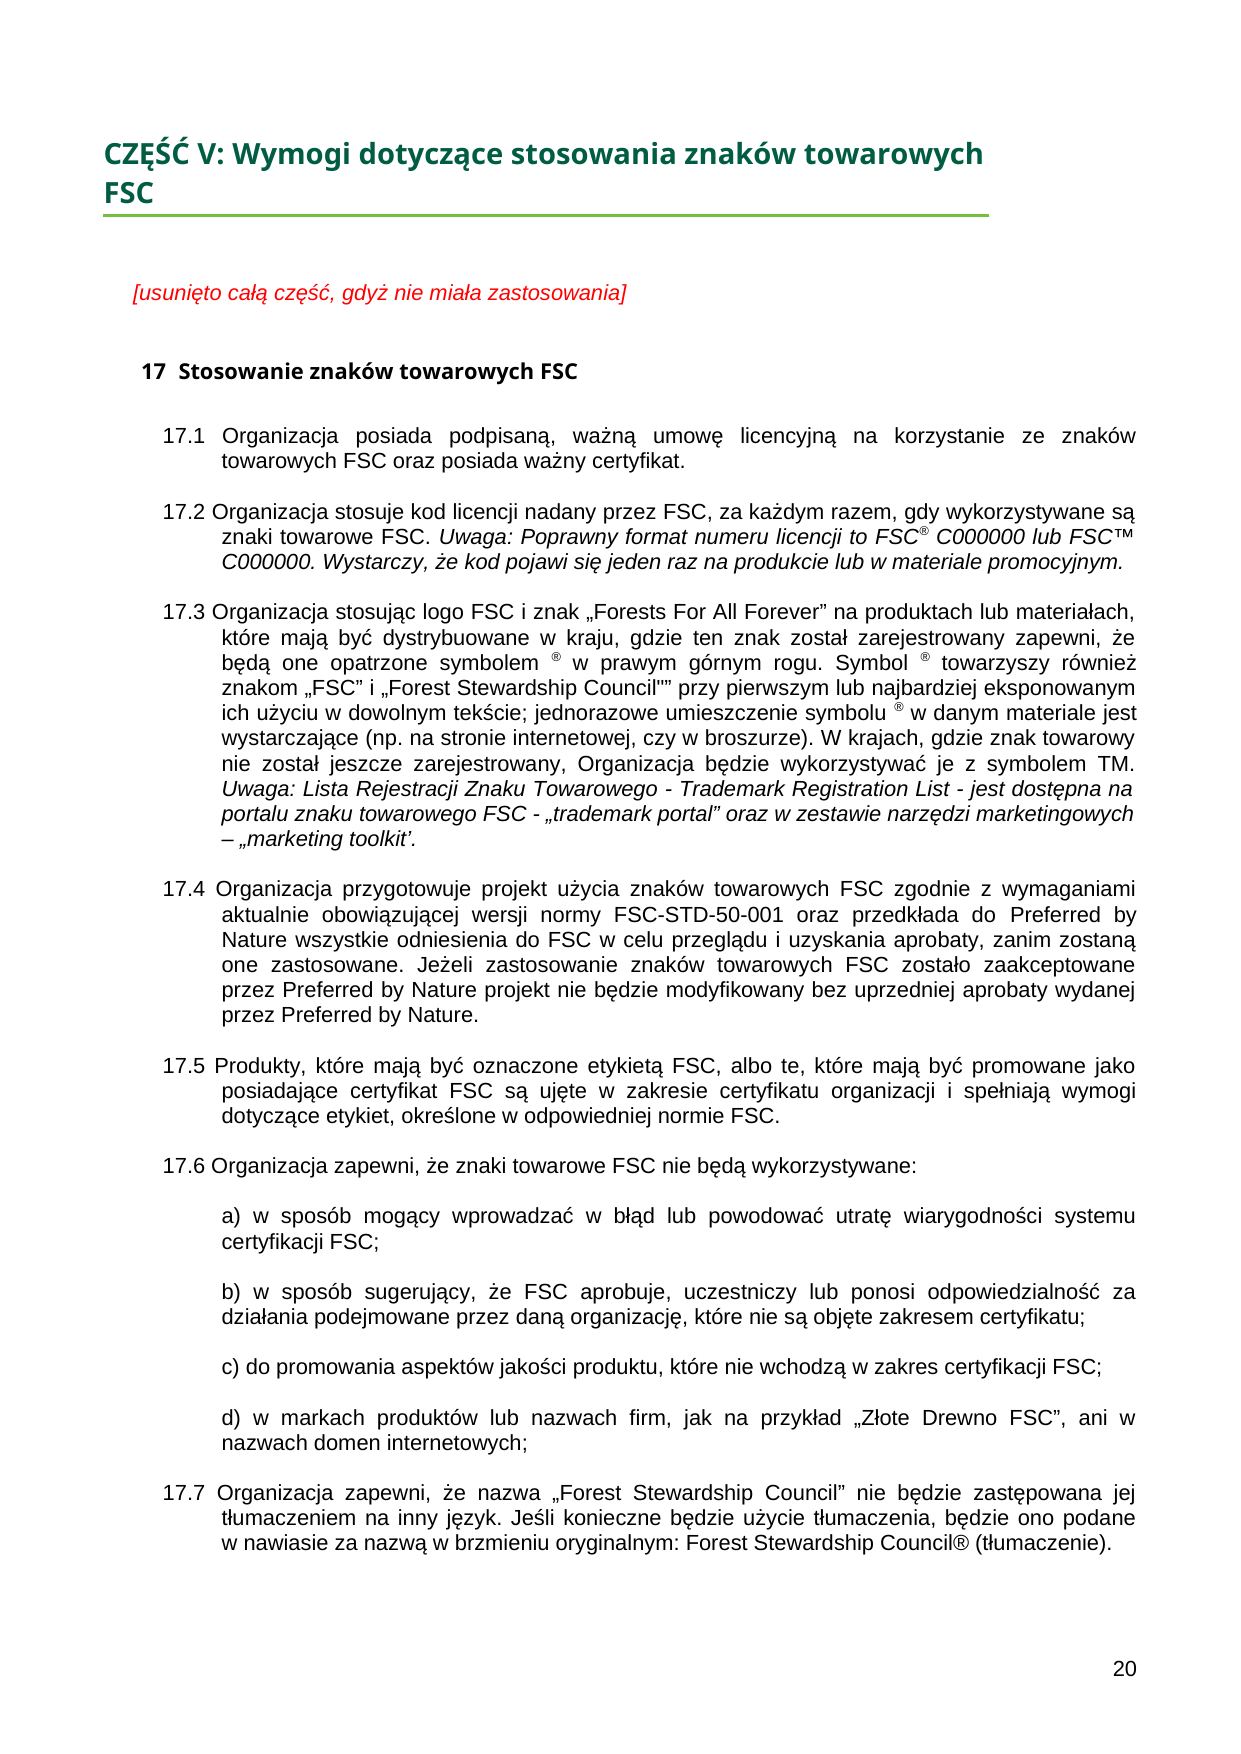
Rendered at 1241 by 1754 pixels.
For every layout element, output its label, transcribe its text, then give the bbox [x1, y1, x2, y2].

text 17.5 Produkty, które mają być oznaczone etykietą FSC, albo te, które mają być promowane jako posiadające certyfikat FSC są ujęte w zakresie certyfikatu organizacji i spełniają wymogi dotyczące etykiet, określone w odpowiedniej normie FSC. [162, 1052, 1137, 1128]
text b) w sposób sugerujący, że FSC aprobuje, uczestniczy lub ponosi odpowiedzialność za działania podejmowane przez daną organizację, które nie są objęte zakresem certyfikatu; [221, 1279, 1137, 1329]
text a) w sposób mogący wprowadzać w błąd lub powodować utratę wiarygodności systemu certyfikacji FSC; [221, 1203, 1137, 1254]
list 17.4 Organizacja przygotowuje projekt użycia znaków towarowych FSC zgodnie z wymaganiami aktualnie obowiązującej wersji normy FSC-STD-50-001 oraz przedkłada do Preferred by Nature wszystkie odniesienia do FSC w celu przeglądu i uzyskania aprobaty, zanim zostaną one zastosowane. Jeżeli zastosowanie znaków towarowych FSC zostało zaakceptowane przez Preferred by Nature projekt nie będzie modyfikowany bez uprzedniej aprobaty wydanej przez Preferred by Nature. [162, 876, 1137, 1027]
list 17.6 Organizacja zapewni, że znaki towarowe FSC nie będą wykorzystywane: [162, 1153, 1137, 1178]
text d) w markach produktów lub nazwach firm, jak na przykład „Złote Drewno FSC”, ani w nazwach domen internetowych; [221, 1404, 1137, 1455]
text 17.1 Organizacja posiada podpisaną, ważną umowę licencyjną na korzystanie ze znaków towarowych FSC oraz posiada ważny certyfikat. [162, 423, 1137, 473]
text 17.7 Organizacja zapewni, że nazwa „Forest Stewardship Council” nie będzie zastępowana jej tłumaczeniem na inny język. Jeśli konieczne będzie użycie tłumaczenia, będzie ono podane w nawiasie za nazwą w brzmieniu oryginalnym: Forest Stewardship Council® (tłumaczenie). [162, 1480, 1137, 1555]
list [usunięto całą część, gdyż nie miała zastosowania] [133, 280, 1137, 305]
subtitle CZĘŚĆ V: Wymogi dotyczące stosowania znaków towarowych FSC [103, 133, 989, 214]
subtitle Stosowanie znaków towarowych FSC [141, 356, 1137, 385]
text 17.2 Organizacja stosuje kod licencji nadany przez FSC, za każdym razem, gdy wykorzystywane są znaki towarowe FSC. Uwaga: Poprawny format numeru licencji to FSC® C000000 lub FSC™ C000000. Wystarczy, że kod pojawi się jeden raz na produkcie lub w materiale promocyjnym. [162, 498, 1137, 574]
text c) do promowania aspektów jakości produktu, które nie wchodzą w zakres certyfikacji FSC; [221, 1354, 1137, 1379]
text 17.3 Organizacja stosując logo FSC i znak „Forests For All Forever” na produktach lub materiałach, które mają być dystrybuowane w kraju, gdzie ten znak został zarejestrowany zapewni, że będą one opatrzone symbolem ® w prawym górnym rogu. Symbol ® towarzyszy również znakom „FSC” i „Forest Stewardship Council"” przy pierwszym lub najbardziej eksponowanym ich użyciu w dowolnym tekście; jednorazowe umieszczenie symbolu ® w danym materiale jest wystarczające (np. na stronie internetowej, czy w broszurze). W krajach, gdzie znak towarowy nie został jeszcze zarejestrowany, Organizacja będzie wykorzystywać je z symbolem TM. Uwaga: Lista Rejestracji Znaku Towarowego - Trademark Registration List - jest dostępna na portalu znaku towarowego FSC - „trademark portal” oraz w zestawie narzędzi marketingowych – „marketing toolkit’. [162, 599, 1137, 851]
